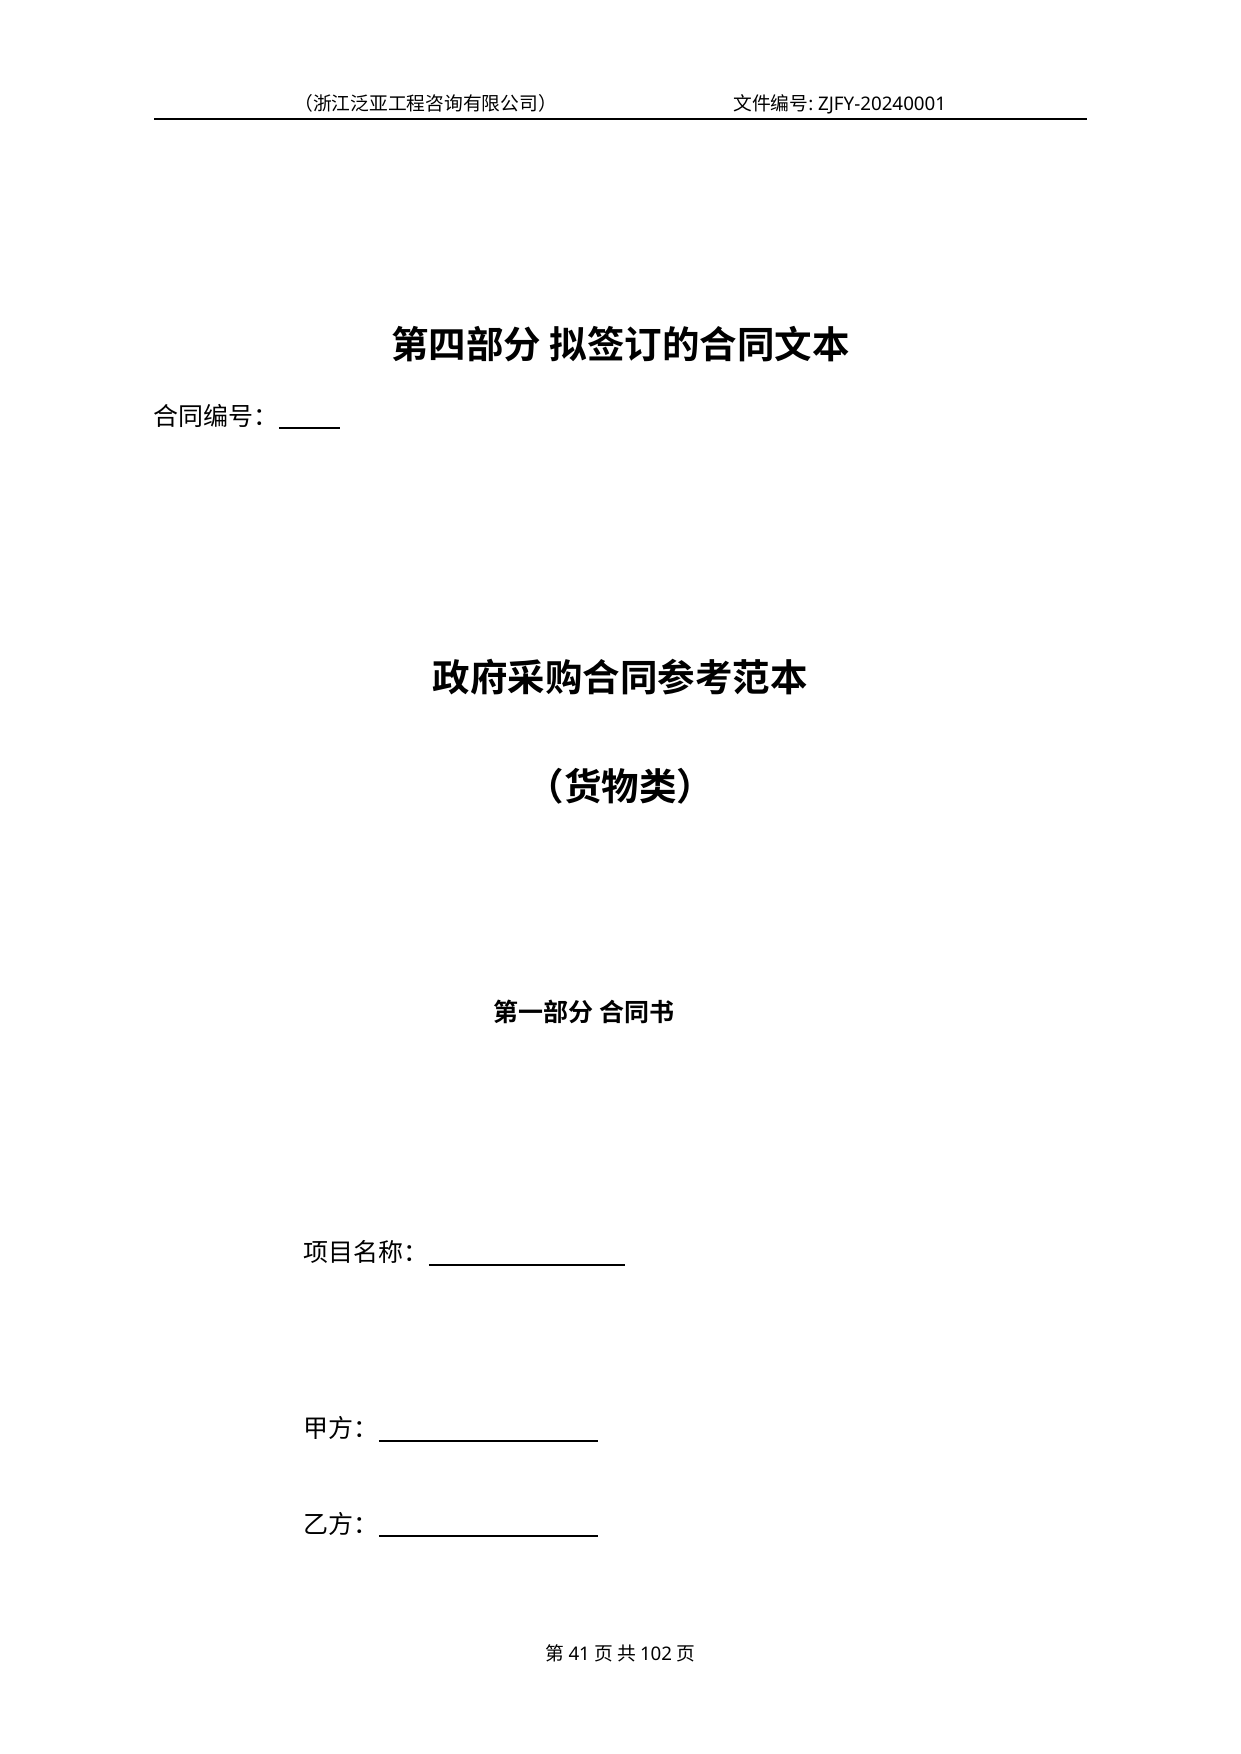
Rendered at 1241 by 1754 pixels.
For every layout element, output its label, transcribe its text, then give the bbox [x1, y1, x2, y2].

text 项目名称： [253, 1233, 1087, 1269]
text （货物类） [153, 757, 1087, 811]
text 第四部分 拟签订的合同文本 [153, 315, 1087, 369]
text 第一部分 合同书 [197, 992, 1087, 1029]
text 政府采购合同参考范本 [153, 648, 1087, 702]
text 甲方： [253, 1409, 1087, 1445]
text 合同编号： [153, 396, 1087, 433]
text 乙方： [253, 1504, 1087, 1540]
